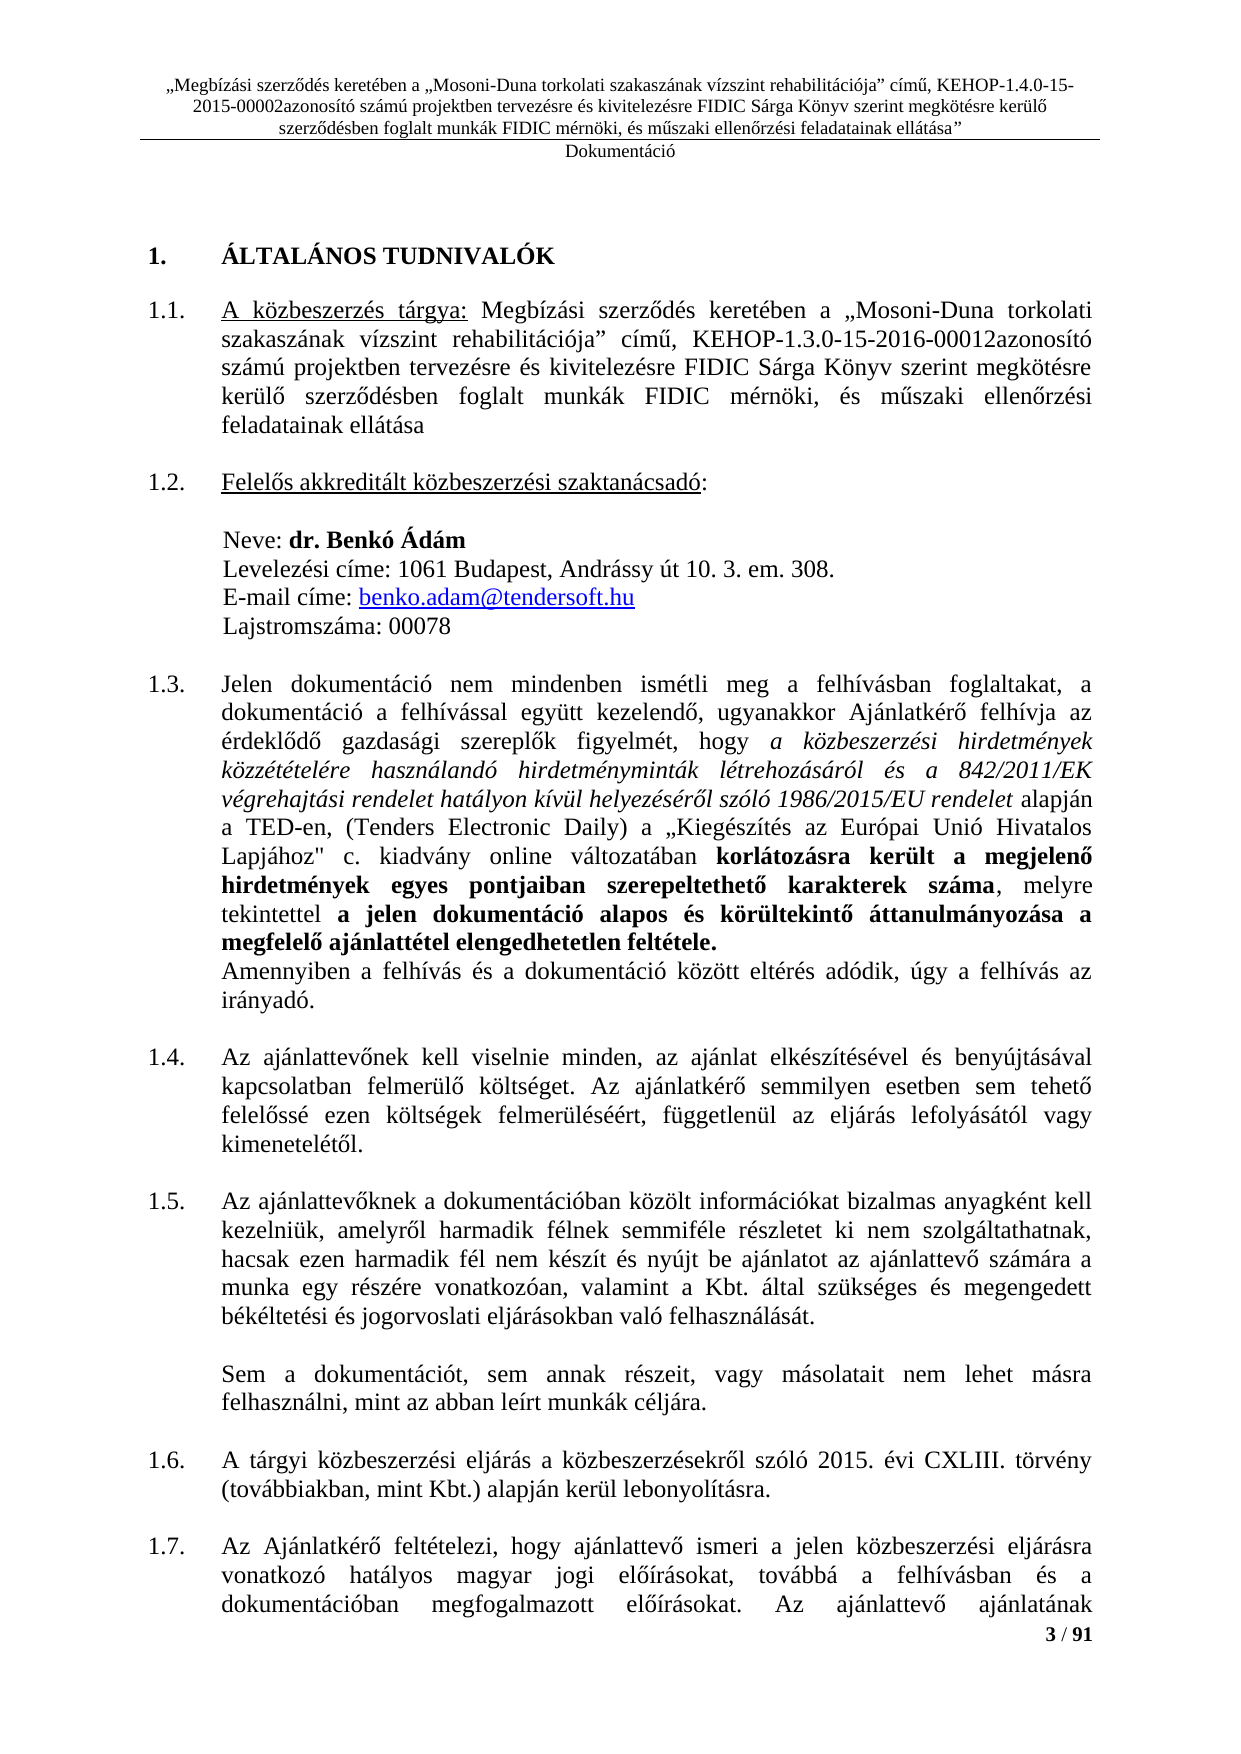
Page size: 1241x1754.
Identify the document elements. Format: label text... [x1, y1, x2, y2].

text Lajstromszáma: 00078 [223, 611, 1093, 640]
text E-mail címe: benko.adam@tendersoft.hu [223, 582, 1093, 611]
list Jelen dokumentáció nem mindenben ismétli meg a felhívásban foglaltakat, a dokumentáció a felhívással együtt kezelendő, ugyanakkor Ajánlatkérő felhívja az érdeklődő gazdasági szereplők figyelmét, hogy a közbeszerzési hirdetmények közzétételére használandó hirdetményminták létrehozásáról és a 842/2011/EK végrehajtási rendelet hatályon kívül helyezéséről szóló 1986/2015/EU rendelet alapján a TED-en, (Tenders Electronic Daily) a „Kiegészítés az Európai Unió Hivatalos Lapjához" c. kiadvány online változatában korlátozásra került a megjelenő hirdetmények egyes pontjaiban szerepeltethető karakterek száma, melyre tekintettel a jelen dokumentáció alapos és körültekintő áttanulmányozása a megfelelő ajánlattétel elengedhetetlen feltétele. [148, 669, 1093, 956]
list Az ajánlattevőnek kell viselnie minden, az ajánlat elkészítésével és benyújtásával kapcsolatban felmerülő költséget. Az ajánlatkérő semmilyen esetben sem tehető felelőssé ezen költségek felmerüléséért, függetlenül az eljárás lefolyásától vagy kimenetelétől. [148, 1042, 1093, 1157]
text Neve: dr. Benkó Ádám [223, 525, 1093, 554]
list A tárgyi közbeszerzési eljárás a közbeszerzésekről szóló 2015. évi CXLIII. törvény (továbbiakban, mint Kbt.) alapján kerül lebonyolításra. [148, 1445, 1093, 1502]
text Sem a dokumentációt, sem annak részeit, vagy másolatait nem lehet másra felhasználni, mint az abban leírt munkák céljára. [221, 1359, 1093, 1416]
list A közbeszerzés tárgya: Megbízási szerződés keretében a „Mosoni-Duna torkolati szakaszának vízszint rehabilitációja” című, KEHOP-1.3.0-15-2016-00012azonosító számú projektben tervezésre és kivitelezésre FIDIC Sárga Könyv szerint megkötésre kerülő szerződésben foglalt munkák FIDIC mérnöki, és műszaki ellenőrzési feladatainak ellátása [148, 295, 1093, 439]
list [148, 1531, 1093, 1617]
list ÁLTALÁNOS TUDNIVALÓK [148, 241, 1093, 270]
list Az ajánlattevőknek a dokumentációban közölt információkat bizalmas anyagként kell kezelniük, amelyről harmadik félnek semmiféle részletet ki nem szolgáltathatnak, hacsak ezen harmadik fél nem készít és nyújt be ajánlatot az ajánlattevő számára a munka egy részére vonatkozóan, valamint a Kbt. által szükséges és megengedett békéltetési és jogorvoslati eljárásokban való felhasználását. [148, 1186, 1093, 1330]
list Felelős akkreditált közbeszerzési szaktanácsadó: [148, 467, 1093, 496]
text Amennyiben a felhívás és a dokumentáció között eltérés adódik, úgy a felhívás az irányadó. [221, 956, 1093, 1014]
text Levelezési címe: 1061 Budapest, Andrássy út 10. 3. em. 308. [223, 554, 1093, 582]
